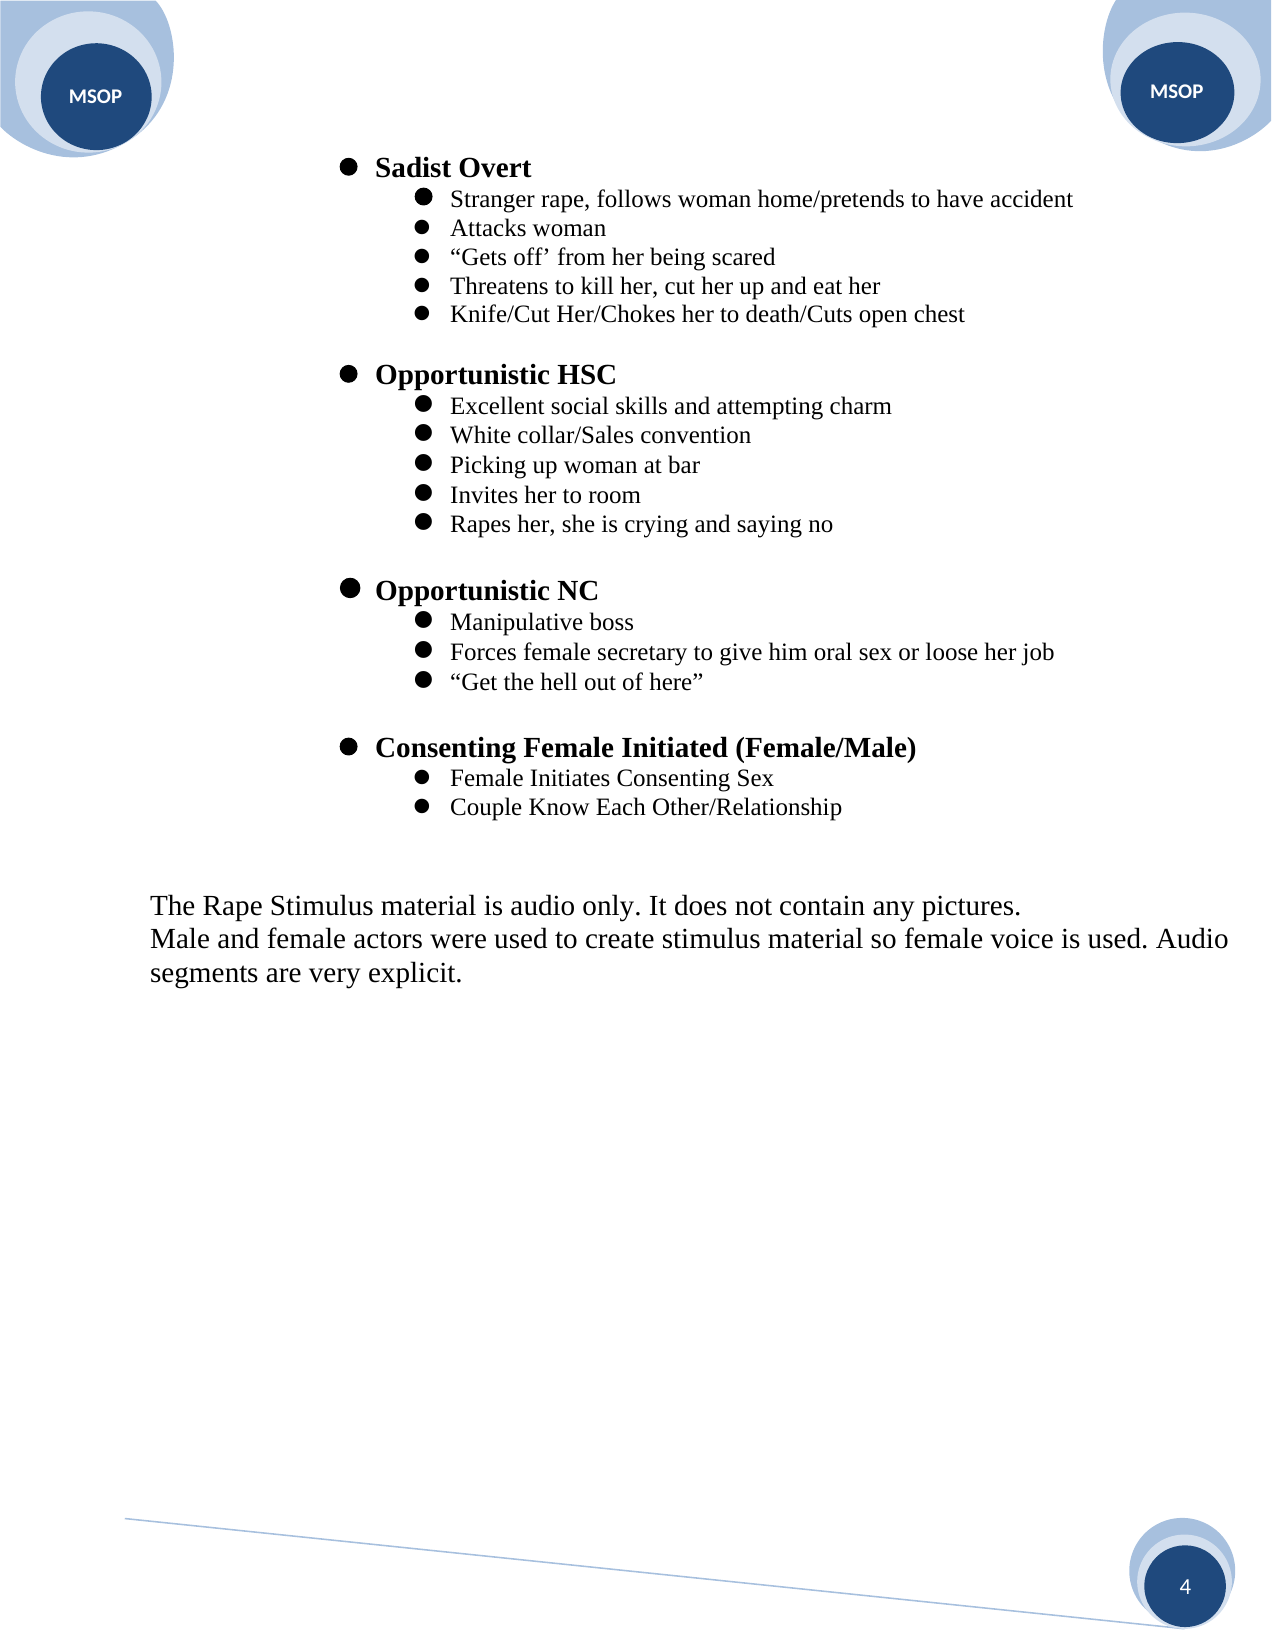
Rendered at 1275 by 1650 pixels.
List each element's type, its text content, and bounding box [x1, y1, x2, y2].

list Attacks woman [412, 213, 1247, 242]
list Opportunistic NC [337, 573, 1247, 607]
list Female Initiates Consenting Sex [412, 763, 1247, 792]
list White collar/Sales convention [412, 420, 1247, 450]
list Sadist Overt [337, 150, 1247, 184]
list Knife/Cut Her/Chokes her to death/Cuts open chest [412, 299, 1247, 328]
text Male and female actors were used to create stimulus material so female voice is used. Audio segments are very explicit. [150, 922, 1247, 989]
list Excellent social skills and attempting charm [412, 391, 1247, 420]
list “Get the hell out of here” [412, 667, 1247, 696]
list Forces female secretary to give him oral sex or loose her job [412, 637, 1247, 667]
list Threatens to kill her, cut her up and eat her [412, 271, 1247, 299]
list Manipulative boss [412, 607, 1247, 637]
list Invites her to room [412, 480, 1247, 509]
list Opportunistic HSC [337, 357, 1247, 391]
list “Gets off’ from her being scared [412, 242, 1247, 271]
list Couple Know Each Other/Relationship [412, 792, 1247, 821]
list Rapes her, she is crying and saying no [412, 509, 1247, 539]
list Consenting Female Initiated (Female/Male) [337, 730, 1247, 763]
text The Rape Stimulus material is audio only. It does not contain any pictures. [150, 888, 1247, 922]
list Picking up woman at bar [412, 450, 1247, 480]
list Stranger rape, follows woman home/pretends to have accident [412, 184, 1247, 213]
